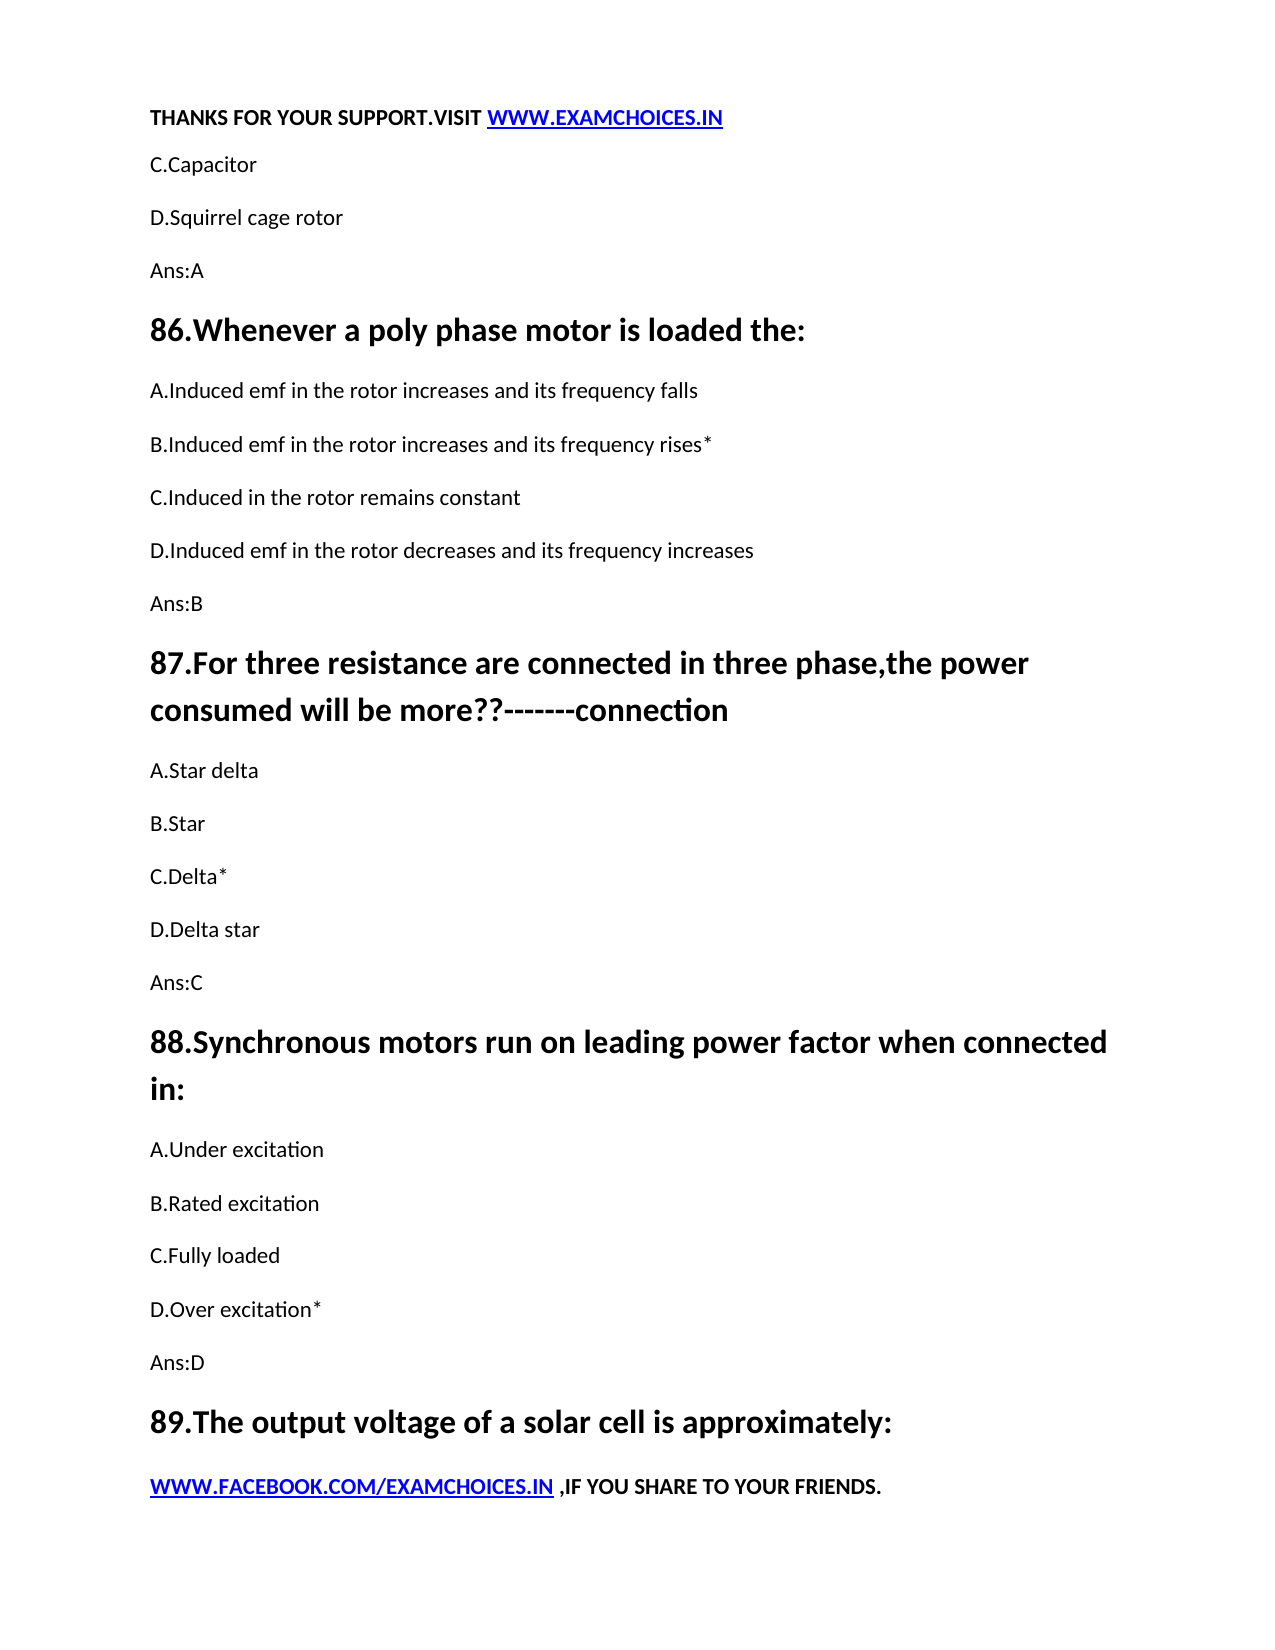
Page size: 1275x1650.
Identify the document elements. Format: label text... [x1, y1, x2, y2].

text B.Star [150, 809, 1125, 837]
text D.Squirrel cage rotor [150, 203, 1125, 231]
text 87.For three resistance are connected in three phase,the power consumed will be more??-------connection [150, 642, 1125, 729]
text Ans:D [150, 1348, 1125, 1376]
text B.Rated excitation [150, 1189, 1125, 1217]
text C.Fully loaded [150, 1242, 1125, 1270]
text C.Delta* [150, 862, 1125, 890]
text Ans:C [150, 968, 1125, 996]
text D.Delta star [150, 915, 1125, 943]
text D.Induced emf in the rotor decreases and its frequency increases [150, 536, 1125, 564]
text A.Under excitation [150, 1136, 1125, 1164]
text 89.The output voltage of a solar cell is approximately: [150, 1401, 1125, 1441]
text A.Star delta [150, 756, 1125, 784]
text D.Over excitation* [150, 1295, 1125, 1323]
text 86.Whenever a poly phase motor is loaded the: [150, 309, 1125, 350]
text B.Induced emf in the rotor increases and its frequency rises* [150, 430, 1125, 458]
text 88.Synchronous motors run on leading power factor when connected in: [150, 1021, 1125, 1109]
text Ans:A [150, 256, 1125, 284]
text C.Induced in the rotor remains constant [150, 483, 1125, 511]
text A.Induced emf in the rotor increases and its frequency falls [150, 377, 1125, 405]
text Ans:B [150, 589, 1125, 617]
text C.Capacitor [150, 150, 1125, 178]
